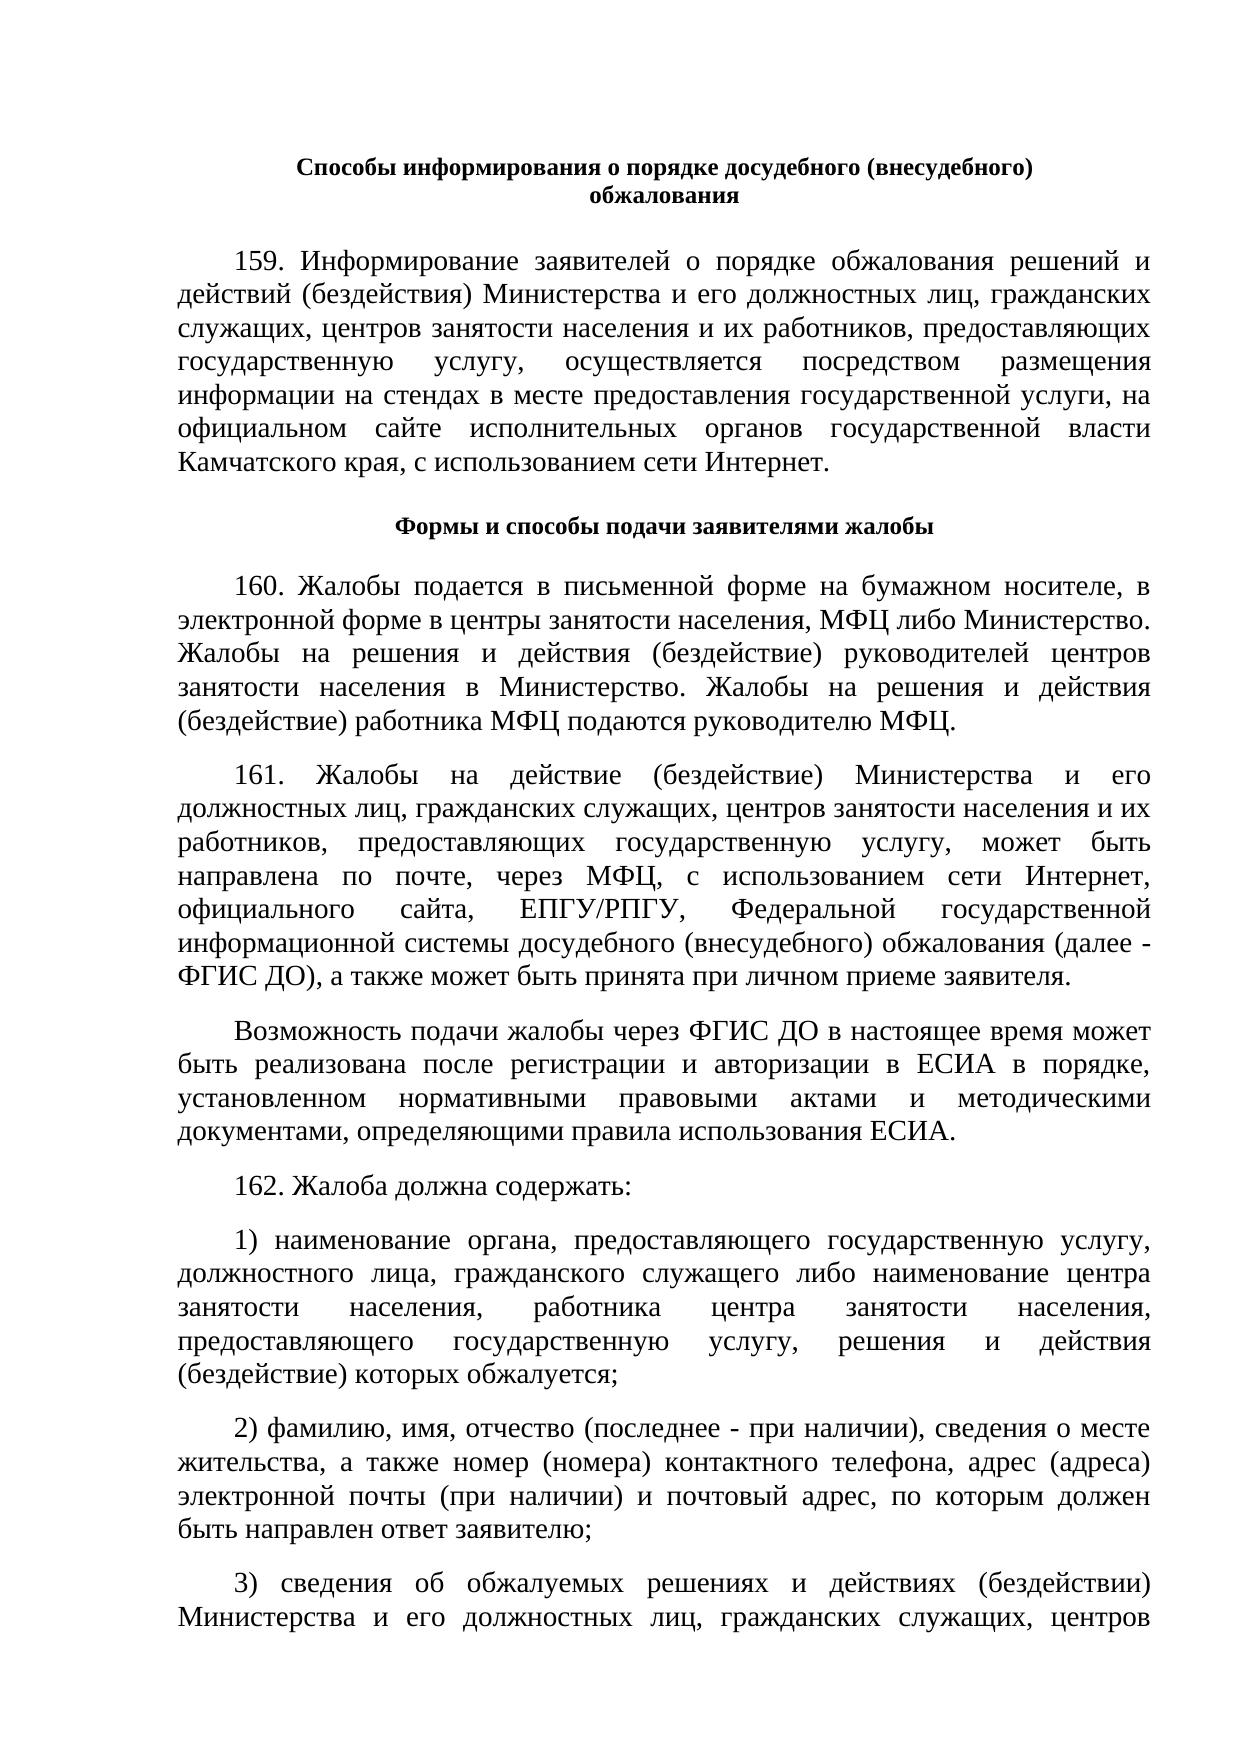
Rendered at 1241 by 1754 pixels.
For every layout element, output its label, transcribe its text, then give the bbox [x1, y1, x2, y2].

title обжалования [177, 180, 1152, 209]
text 2) фамилию, имя, отчество (последнее - при наличии), сведения о месте жительства, а также номер (номера) контактного телефона, адрес (адреса) электронной почты (при наличии) и почтовый адрес, по которым должен быть направлен ответ заявителю; [177, 1411, 1152, 1545]
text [177, 1566, 1152, 1633]
text Возможность подачи жалобы через ФГИС ДО в настоящее время может быть реализована после регистрации и авторизации в ЕСИА в порядке, установленном нормативными правовыми актами и методическими документами, определяющими правила использования ЕСИА. [177, 1013, 1152, 1147]
title Формы и способы подачи заявителями жалобы [177, 511, 1152, 540]
text 162. Жалоба должна содержать: [177, 1168, 1152, 1201]
text 1) наименование органа, предоставляющего государственную услугу, должностного лица, гражданского служащего либо наименование центра занятости населения, работника центра занятости населения, предоставляющего государственную услугу, решения и действия (бездействие) которых обжалуется; [177, 1222, 1152, 1390]
text 161. Жалобы на действие (бездействие) Министерства и его должностных лиц, гражданских служащих, центров занятости населения и их работников, предоставляющих государственную услугу, может быть направлена по почте, через МФЦ, с использованием сети Интернет, официального сайта, ЕПГУ/РПГУ, Федеральной государственной информационной системы досудебного (внесудебного) обжалования (далее - ФГИС ДО), а также может быть принята при личном приеме заявителя. [177, 757, 1152, 992]
title Способы информирования о порядке досудебного (внесудебного) [177, 152, 1152, 180]
text 159. Информирование заявителей о порядке обжалования решений и действий (бездействия) Министерства и его должностных лиц, гражданских служащих, центров занятости населения и их работников, предоставляющих государственную услугу, осуществляется посредством размещения информации на стендах в месте предоставления государственной услуги, на официальном сайте исполнительных органов государственной власти Камчатского края, с использованием сети Интернет. [177, 243, 1152, 477]
text 160. Жалобы подается в письменной форме на бумажном носителе, в электронной форме в центры занятости населения, МФЦ либо Министерство. Жалобы на решения и действия (бездействие) руководителей центров занятости населения в Министерство. Жалобы на решения и действия (бездействие) работника МФЦ подаются руководителю МФЦ. [177, 568, 1152, 736]
